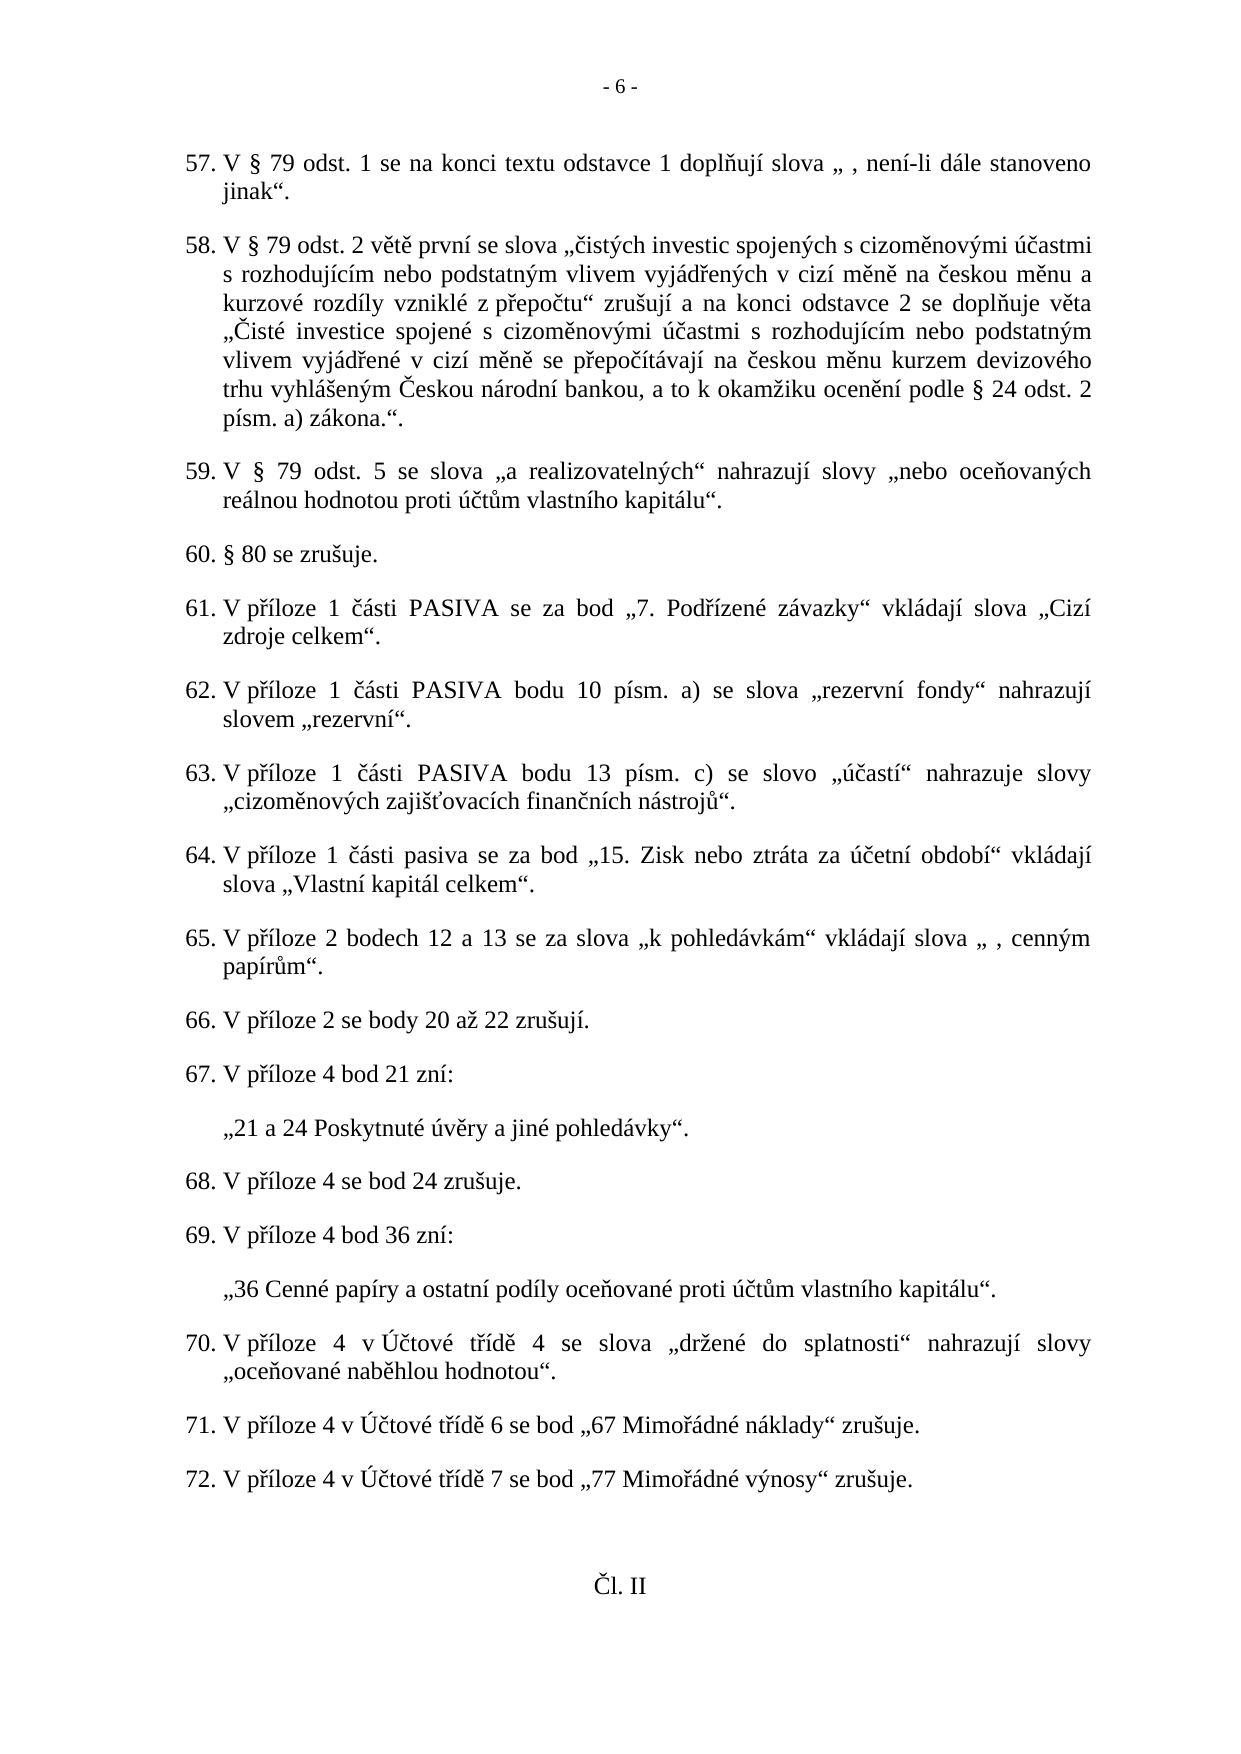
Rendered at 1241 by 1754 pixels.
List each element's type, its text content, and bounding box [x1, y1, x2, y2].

list V § 79 odst. 1 se na konci textu odstavce 1 doplňují slova „ , není-li dále stanoveno jinak“. [185, 148, 1093, 205]
list V příloze 2 bodech 12 a 13 se za slova „k pohledávkám“ vkládají slova „ , cenným papírům“. [185, 923, 1093, 980]
list V příloze 4 bod 21 zní: [185, 1059, 1093, 1088]
list V příloze 4 v Účtové třídě 7 se bod „77 Mimořádné výnosy“ zrušuje. [185, 1464, 1093, 1493]
list V § 79 odst. 2 větě první se slova „čistých investic spojených s cizoměnovými účastmi s rozhodujícím nebo podstatným vlivem vyjádřených v cizí měně na českou měnu a kurzové rozdíly vzniklé z přepočtu“ zrušují a na konci odstavce 2 se doplňuje věta „Čisté investice spojené s cizoměnovými účastmi s rozhodujícím nebo podstatným vlivem vyjádřené v cizí měně se přepočítávají na českou měnu kurzem devizového trhu vyhlášeným Českou národní bankou, a to k okamžiku ocenění podle § 24 odst. 2 písm. a) zákona.“. [185, 230, 1093, 431]
list V příloze 1 části PASIVA se za bod „7. Podřízené závazky“ vkládají slova „Cizí zdroje celkem“. [185, 593, 1093, 650]
text Čl. II [148, 1571, 1093, 1600]
list V příloze 2 se body 20 až 22 zrušují. [185, 1005, 1093, 1034]
list V § 79 odst. 5 se slova „a realizovatelných“ nahrazují slovy „nebo oceňovaných reálnou hodnotou proti účtům vlastního kapitálu“. [185, 456, 1093, 514]
list V příloze 1 části PASIVA bodu 13 písm. c) se slovo „účastí“ nahrazuje slovy „cizoměnových zajišťovacích finančních nástrojů“. [185, 758, 1093, 815]
list V příloze 4 se bod 24 zrušuje. [185, 1166, 1093, 1195]
text „21 a 24 Poskytnuté úvěry a jiné pohledávky“. [223, 1113, 1093, 1141]
list § 80 se zrušuje. [185, 539, 1093, 568]
text „36 Cenné papíry a ostatní podíly oceňované proti účtům vlastního kapitálu“. [223, 1274, 1093, 1303]
list V příloze 4 v Účtové třídě 6 se bod „67 Mimořádné náklady“ zrušuje. [185, 1410, 1093, 1439]
list V příloze 1 části pasiva se za bod „15. Zisk nebo ztráta za účetní období“ vkládají slova „Vlastní kapitál celkem“. [185, 840, 1093, 898]
list V příloze 4 bod 36 zní: [185, 1220, 1093, 1249]
list V příloze 4 v Účtové třídě 4 se slova „držené do splatnosti“ nahrazují slovy „oceňované naběhlou hodnotou“. [185, 1328, 1093, 1385]
list V příloze 1 části PASIVA bodu 10 písm. a) se slova „rezervní fondy“ nahrazují slovem „rezervní“. [185, 675, 1093, 733]
